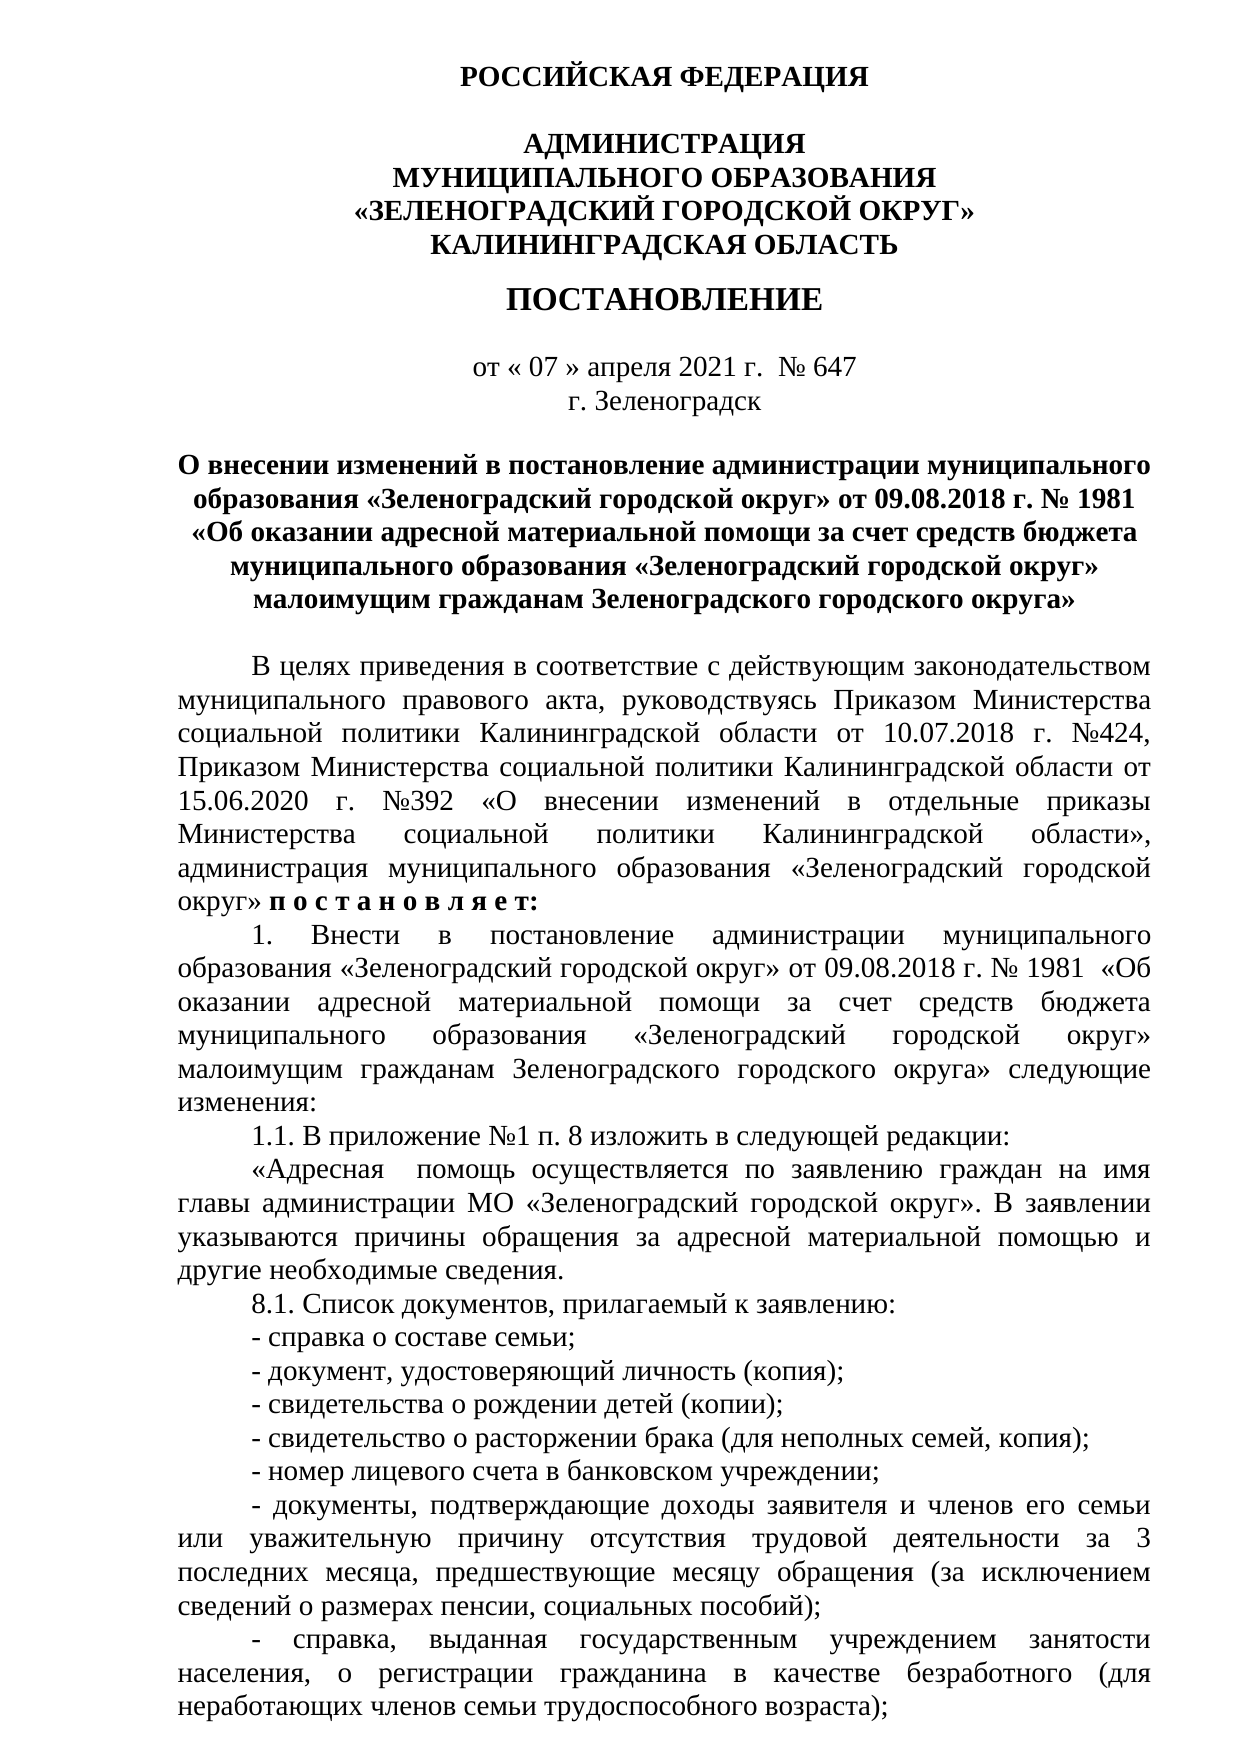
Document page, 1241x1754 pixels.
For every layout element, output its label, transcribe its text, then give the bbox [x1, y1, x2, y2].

text г. Зеленоградск [177, 383, 1152, 416]
text 8.1. Список документов, прилагаемый к заявлению: [177, 1286, 1152, 1319]
text - свидетельства о рождении детей (копии); [177, 1386, 1152, 1420]
text КАЛИНИНГРАДСКАЯ ОБЛАСТЬ [177, 227, 1152, 260]
text ПОСТАНОВЛЕНИЕ [177, 279, 1152, 318]
text - справка о составе семьи; [177, 1319, 1152, 1353]
text «Адресная помощь осуществляется по заявлению граждан на имя главы администрации МО «Зеленоградский городской округ». В заявлении указываются причины обращения за адресной материальной помощью и другие необходимые сведения. [177, 1152, 1152, 1286]
text АДМИНИСТРАЦИЯ [177, 126, 1152, 160]
text от « 07 » апреля 2021 г. № 647 [177, 349, 1152, 383]
text - документ, удостоверяющий личность (копия); [177, 1353, 1152, 1386]
text - свидетельство о расторжении брака (для неполных семей, копия); [177, 1420, 1152, 1453]
text РОССИЙСКАЯ ФЕДЕРАЦИЯ [177, 59, 1152, 93]
subtitle МУНИЦИПАЛЬНОГО ОБРАЗОВАНИЯ [177, 160, 1152, 193]
text - номер лицевого счета в банковском учреждении; [177, 1453, 1152, 1487]
text 1.1. В приложение №1 п. 8 изложить в следующей редакции: [177, 1118, 1152, 1152]
text - документы, подтверждающие доходы заявителя и членов его семьи или уважительную причину отсутствия трудовой деятельности за 3 последних месяца, предшествующие месяцу обращения (за исключением сведений о размерах пенсии, социальных пособий); [177, 1487, 1152, 1621]
text В целях приведения в соответствие с действующим законодательством муниципального правового акта, руководствуясь Приказом Министерства социальной политики Калининградской области от 10.07.2018 г. №424, Приказом Министерства социальной политики Калининградской области от 15.06.2020 г. №392 «О внесении изменений в отдельные приказы Министерства социальной политики Калининградской области», администрация муниципального образования «Зеленоградский городской округ» п о с т а н о в л я е т: [177, 648, 1152, 917]
text 1. Внести в постановление администрации муниципального образования «Зеленоградский городской округ» от 09.08.2018 г. № 1981 «Об оказании адресной материальной помощи за счет средств бюджета муниципального образования «Зеленоградский городской округ» малоимущим гражданам Зеленоградского городского округа» следующие изменения: [177, 917, 1152, 1118]
text - справка, выданная государственным учреждением занятости населения, о регистрации гражданина в качестве безработного (для неработающих членов семьи трудоспособного возраста); [177, 1621, 1152, 1722]
text «ЗЕЛЕНОГРАДСКИЙ ГОРОДСКОЙ ОКРУГ» [177, 193, 1152, 227]
text О внесении изменений в постановление администрации муниципального образования «Зеленоградский городской округ» от 09.08.2018 г. № 1981 «Об оказании адресной материальной помощи за счет средств бюджета муниципального образования «Зеленоградский городской округ» малоимущим гражданам Зеленоградского городского округа» [177, 447, 1152, 615]
